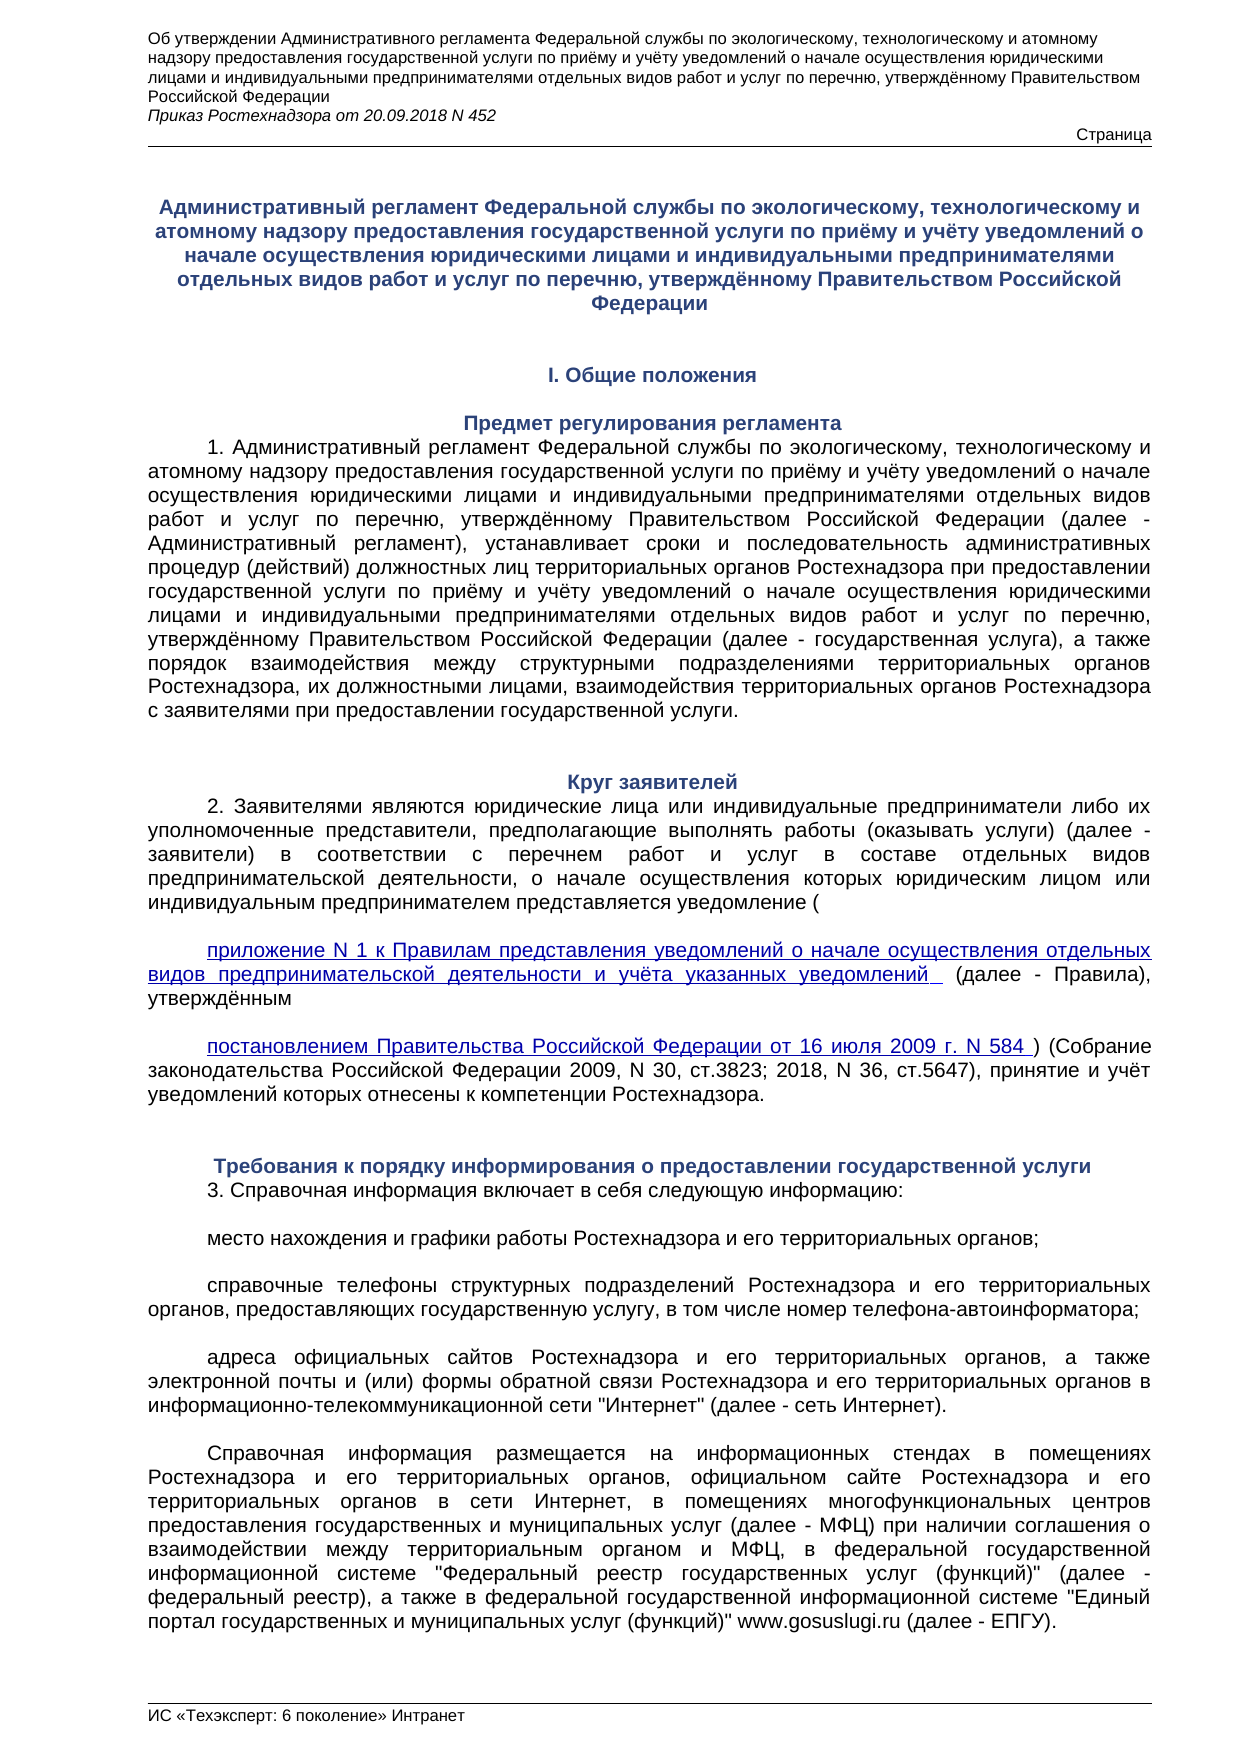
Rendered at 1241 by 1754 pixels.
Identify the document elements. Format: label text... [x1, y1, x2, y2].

text 1. Административный регламент Федеральной службы по экологическому, технологическому и атомному надзору предоставления государственной услуги по приёму и учёту уведомлений о начале осуществления юридическими лицами и индивидуальными предпринимателями отдельных видов работ и услуг по перечню, утверждённому Правительством Российской Федерации (далее - Административный регламент), устанавливает сроки и последовательность административных процедур (действий) должностных лиц территориальных органов Ростехнадзора при предоставлении государственной услуги по приёму и учёту уведомлений о начале осуществления юридическими лицами и индивидуальными предпринимателями отдельных видов работ и услуг по перечню, утверждённому Правительством Российской Федерации (далее - государственная услуга), а также порядок взаимодействия между структурными подразделениями территориальных органов Ростехнадзора, их должностными лицами, взаимодействия территориальных органов Ростехнадзора с заявителями при предоставлении государственной услуги. [148, 435, 1152, 722]
text Административный регламент Федеральной службы по экологическому, технологическому и атомному надзору предоставления государственной услуги по приёму и учёту уведомлений о начале осуществления юридическими лицами и индивидуальными предпринимателями отдельных видов работ и услуг по перечню, утверждённому Правительством Российской Федерации [148, 195, 1152, 315]
text Требования к порядку информирования о предоставлении государственной услуги [148, 1153, 1152, 1177]
text постановлением Правительства Российской Федерации от 16 июля 2009 г. N 584 ) (Собрание законодательства Российской Федерации 2009, N 30, ст.3823; 2018, N 36, ст.5647), принятие и учёт уведомлений которых отнесены к компетенции Ростехнадзора. [148, 1034, 1152, 1106]
text Круг заявителей [148, 770, 1152, 794]
text 3. Справочная информация включает в себя следующую информацию: [148, 1177, 1152, 1201]
text справочные телефоны структурных подразделений Ростехнадзора и его территориальных органов, предоставляющих государственную услугу, в том числе номер телефона-автоинформатора; [148, 1273, 1152, 1321]
text Предмет регулирования регламента [148, 411, 1152, 435]
text адреса официальных сайтов Ростехнадзора и его территориальных органов, а также электронной почты и (или) формы обратной связи Ростехнадзора и его территориальных органов в информационно-телекоммуникационной сети "Интернет" (далее - сеть Интернет). [148, 1345, 1152, 1417]
text I. Общие положения [148, 363, 1152, 387]
text место нахождения и графики работы Ростехнадзора и его территориальных органов; [148, 1225, 1152, 1249]
text 2. Заявителями являются юридические лица или индивидуальные предприниматели либо их уполномоченные представители, предполагающие выполнять работы (оказывать услуги) (далее - заявители) в соответствии с перечнем работ и услуг в составе отдельных видов предпринимательской деятельности, о начале осуществления которых юридическим лицом или индивидуальным предпринимателем представляется уведомление ( [148, 794, 1152, 914]
text приложение N 1 к Правилам представления уведомлений о начале осуществления отдельных видов предпринимательской деятельности и учёта указанных уведомлений (далее - Правила), утверждённым [148, 938, 1152, 1010]
text Справочная информация размещается на информационных стендах в помещениях Ростехнадзора и его территориальных органов, официальном сайте Ростехнадзора и его территориальных органов в сети Интернет, в помещениях многофункциональных центров предоставления государственных и муниципальных услуг (далее - МФЦ) при наличии соглашения о взаимодействии между территориальным органом и МФЦ, в федеральной государственной информационной системе "Федеральный реестр государственных услуг (функций)" (далее - федеральный реестр), а также в федеральной государственной информационной системе "Единый портал государственных и муниципальных услуг (функций)" www.gosuslugi.ru (далее - ЕПГУ). [148, 1441, 1152, 1633]
